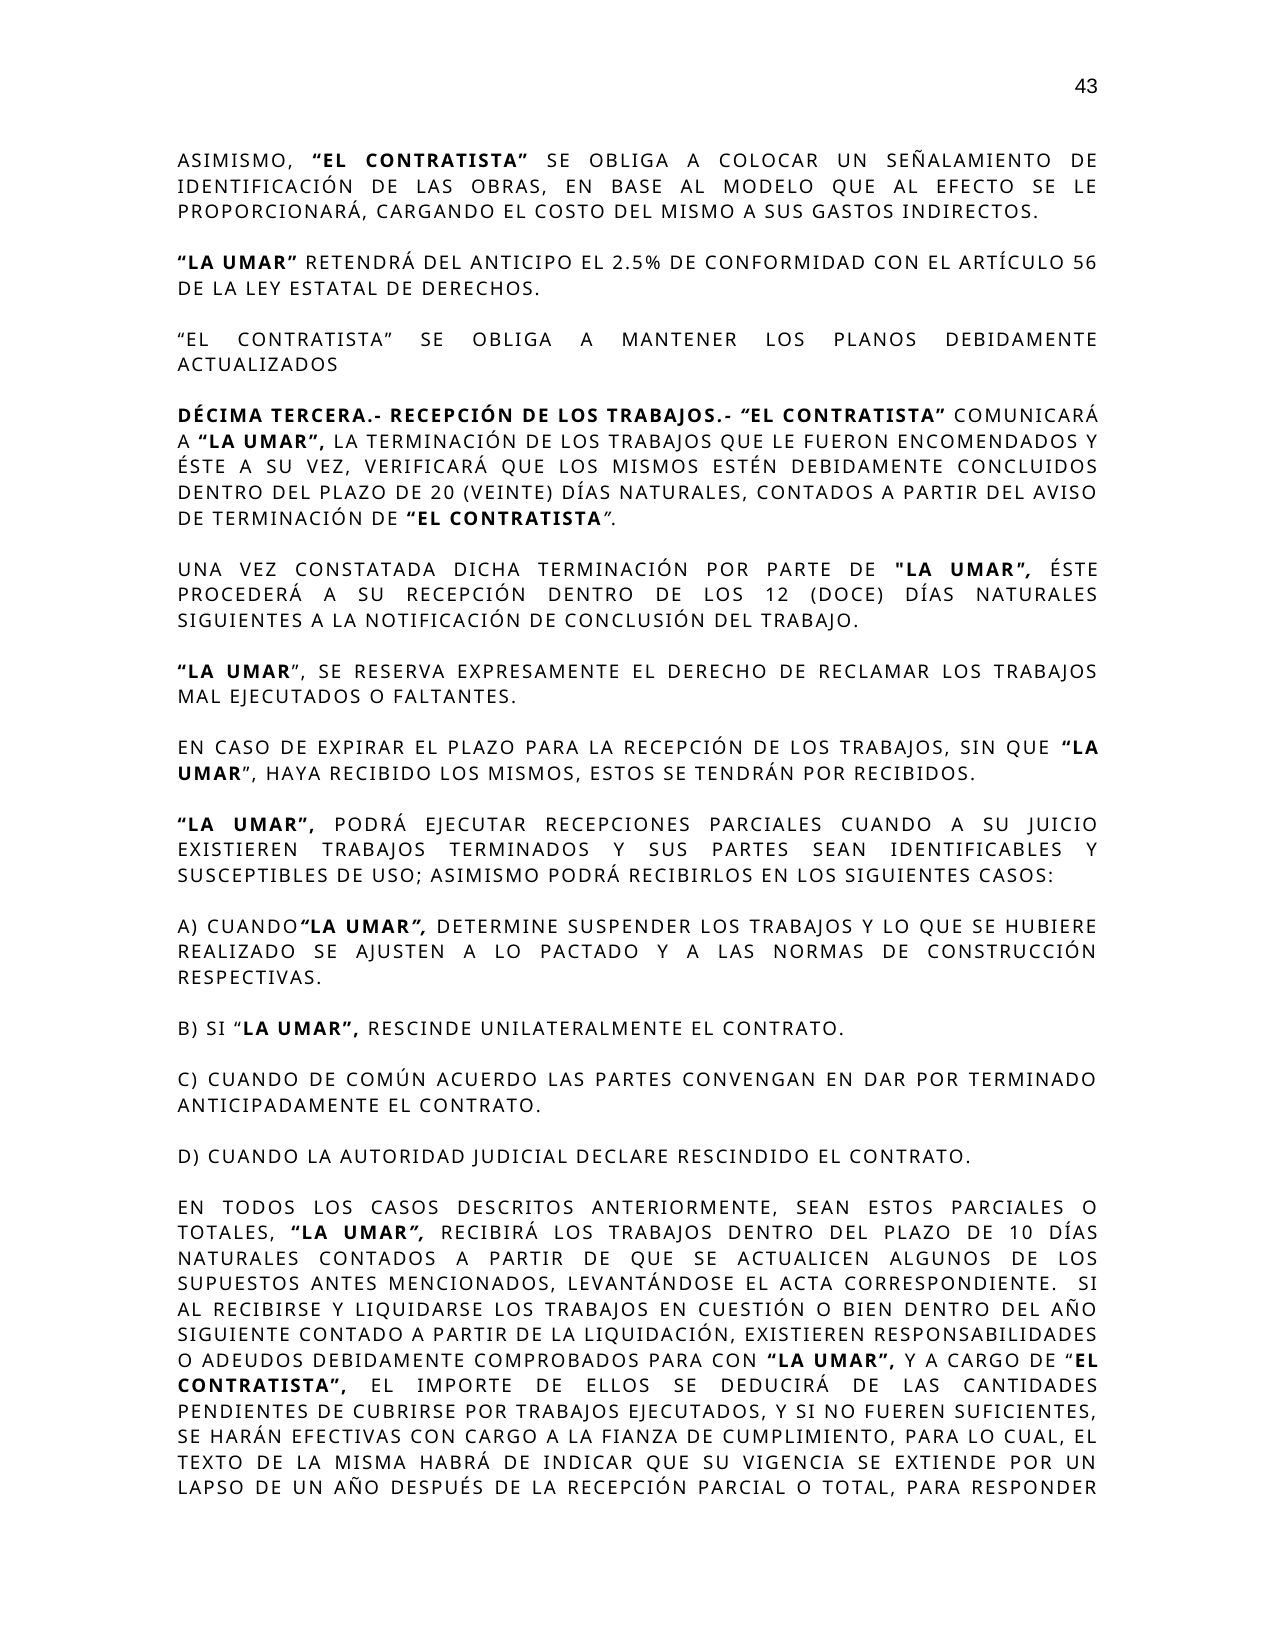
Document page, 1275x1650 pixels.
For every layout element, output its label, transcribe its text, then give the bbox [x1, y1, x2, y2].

text “LA UMAR”, podrá ejecutar recepciones parciales cuando a su juicio existieren trabajos terminados y sus partes sean identificables y susceptibles de uso; asimismo podrá recibirlos en los siguientes casos: [177, 811, 1098, 888]
text B) Si “LA UMAR”, rescinde unilateralmente el contrato. [177, 1015, 1098, 1041]
text Asimismo, “EL CONTRATISTA” se obliga a colocar un señalamiento de identificación de las obras, en base al modelo que AL EFECTO SE LE PROPORCIONARÁ, cargando el costo DEL MISMO a SUS gastos indirectos. [177, 148, 1098, 224]
text DÉCIMA TERCERA.- RECEPCIÓN DE LOS TRABAJOS.- “EL CONTRATISTA” comunicará a “LA UMAR”, la terminación de los trabajos que le fueron encomendados y éste a su vez, verificará que los mismos estén debidamente concluidos dentro del plazo de 20 (veinte) días naturales, contados a partir del aviso de terminación de “EL CONTRATISTA”. [177, 403, 1098, 530]
text “LA UMAR”, se reserva expresamente el derecho de reclamar los trabajos mal ejecutados o faltantes. [177, 658, 1098, 709]
text “el contratista” se obliga a mantener los planos debidamente actualizados [177, 326, 1098, 377]
text A) Cuando“LA UMAR”, determine suspender los trabajos y lo que se hubiere realizado se ajusten a lo pactado y a las normas de construcción respectivas. [177, 913, 1098, 990]
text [177, 1194, 1098, 1500]
text D) Cuando la Autoridad Judicial declare rescindido el contrato. [177, 1143, 1098, 1168]
text En caso de expirar el plazo para la recepción de los trabajos, sin que “LA UMAR”, haya recibido los mismos, estos se tendrán por recibidos. [177, 734, 1098, 786]
text Una vez constatada dicha terminación por parte de "LA UMAR", Éste procederá a su recepción dentro de los 12 (DOCE) días naturales siguientes a la notificación de conclusión del trabajo. [177, 556, 1098, 632]
text C) Cuando de común acuerdo las partes convengan en dar por terminado anticipadamente el contrato. [177, 1066, 1098, 1117]
text “LA UMAR” retendrá del anticipo el 2.5% de conformidad con el Artículo 56 de la Ley Estatal de Derechos. [177, 250, 1098, 301]
